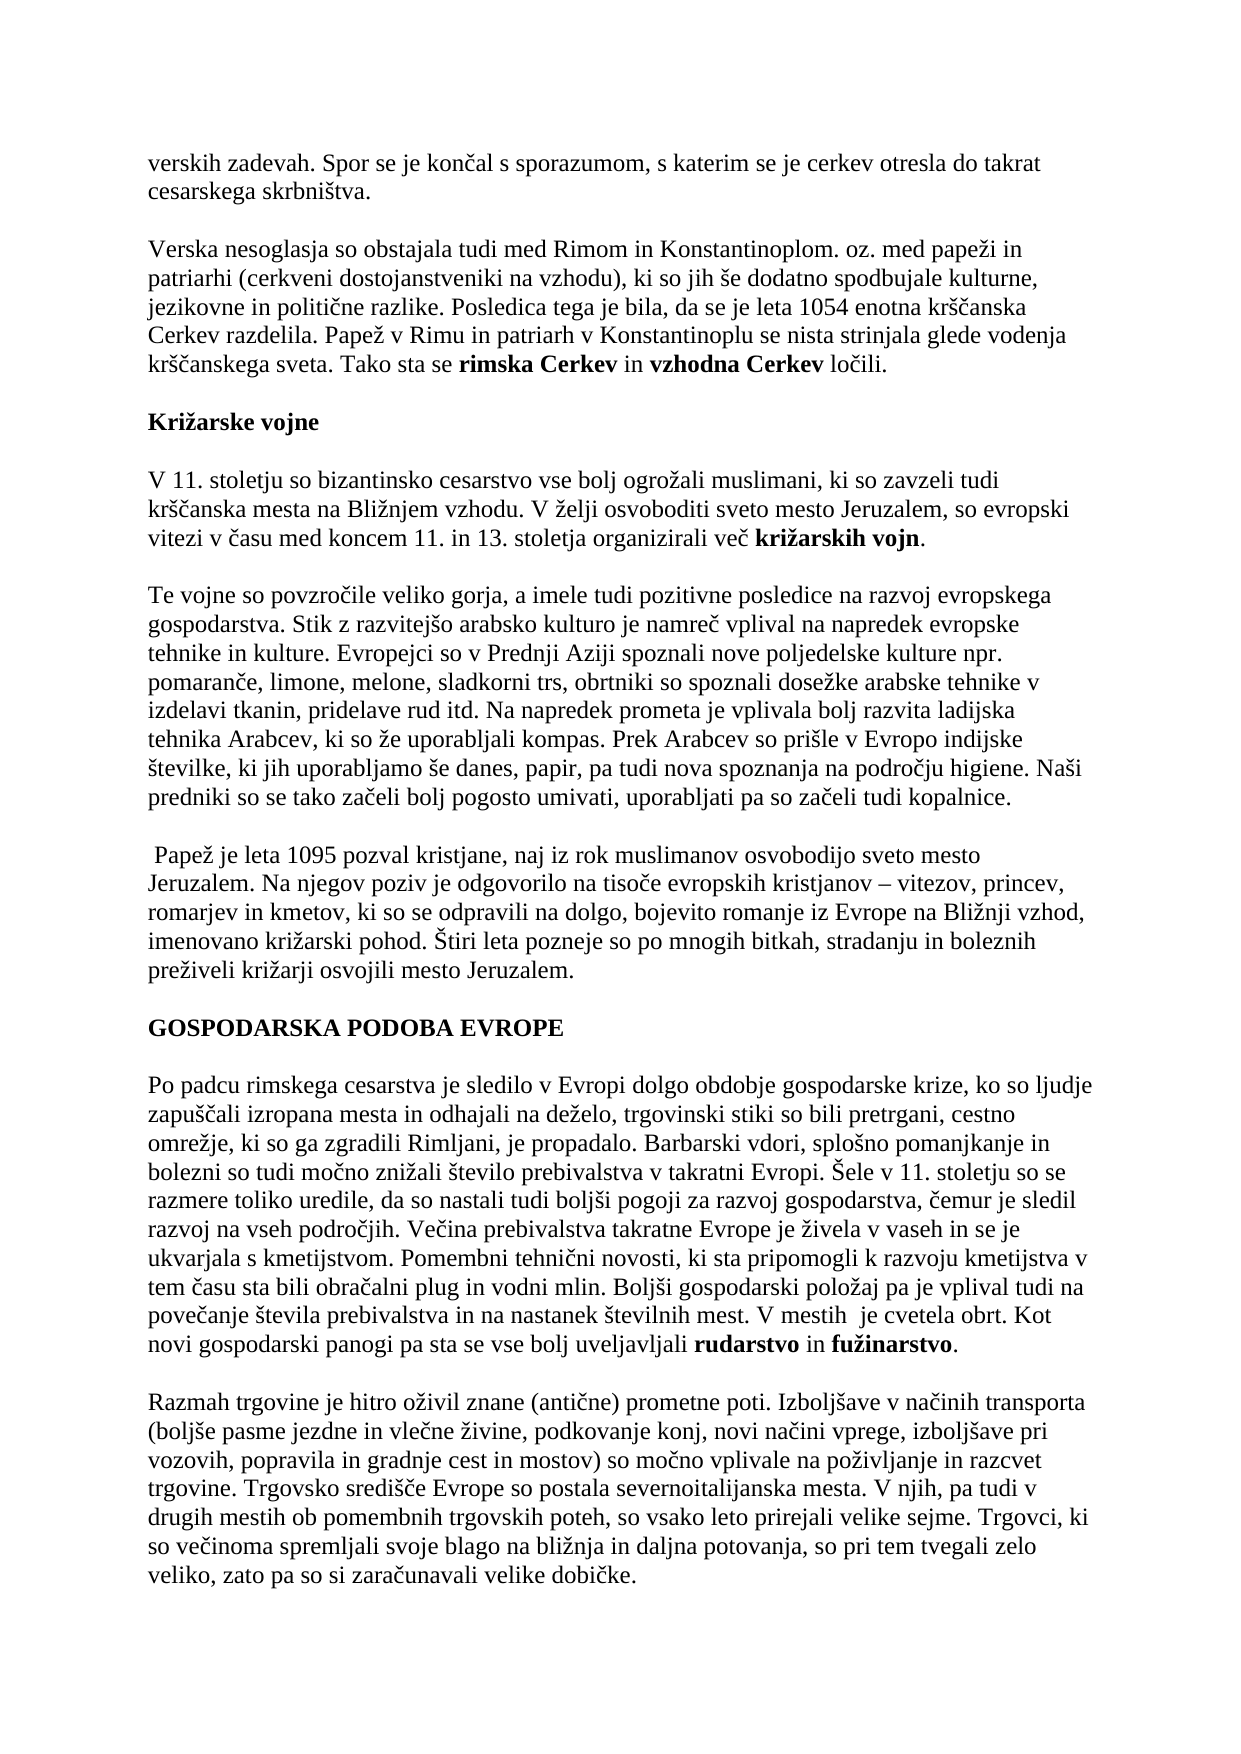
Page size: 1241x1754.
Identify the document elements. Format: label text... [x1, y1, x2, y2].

text Te vojne so povzročile veliko gorja, a imele tudi pozitivne posledice na razvoj evropskega gospodarstva. Stik z razvitejšo arabsko kulturo je namreč vplival na napredek evropske tehnike in kulture. Evropejci so v Prednji Aziji spoznali nove poljedelske kulture npr. pomaranče, limone, melone, sladkorni trs, obrtniki so spoznali dosežke arabske tehnike v izdelavi tkanin, pridelave rud itd. Na napredek prometa je vplivala bolj razvita ladijska tehnika Arabcev, ki so že uporabljali kompas. Prek Arabcev so prišle v Evropo indijske številke, ki jih uporabljamo še danes, papir, pa tudi nova spoznanja na področju higiene. Naši predniki so se tako začeli bolj pogosto umivati, uporabljati pa so začeli tudi kopalnice. [148, 581, 1093, 811]
text Verska nesoglasja so obstajala tudi med Rimom in Konstantinoplom. oz. med papeži in patriarhi (cerkveni dostojanstveniki na vzhodu), ki so jih še dodatno spodbujale kulturne, jezikovne in politične razlike. Posledica tega je bila, da se je leta 1054 enotna krščanska Cerkev razdelila. Papež v Rimu in patriarh v Konstantinoplu se nista strinjala glede vodenja krščanskega sveta. Tako sta se rimska Cerkev in vzhodna Cerkev ločili. [148, 234, 1093, 378]
text V 11. stoletju so bizantinsko cesarstvo vse bolj ogrožali muslimani, ki so zavzeli tudi krščanska mesta na Bližnjem vzhodu. V želji osvoboditi sveto mesto Jeruzalem, so evropski vitezi v času med koncem 11. in 13. stoletja organizirali več križarskih vojn. [148, 465, 1093, 551]
text Razmah trgovine je hitro oživil znane (antične) prometne poti. Izboljšave v načinih transporta (boljše pasme jezdne in vlečne živine, podkovanje konj, novi načini vprege, izboljšave pri vozovih, popravila in gradnje cest in mostov) so močno vplivale na poživljanje in razcvet trgovine. Trgovsko središče Evrope so postala severnoitalijanska mesta. V njih, pa tudi v drugih mestih ob pomembnih trgovskih poteh, so vsako leto prirejali velike sejme. Trgovci, ki so večinoma spremljali svoje blago na bližnja in daljna potovanja, so pri tem tvegali zelo veliko, zato pa so si zaračunavali velike dobičke. [148, 1387, 1093, 1588]
text GOSPODARSKA PODOBA EVROPE [148, 1013, 1093, 1041]
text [148, 148, 1093, 205]
text Križarske vojne [148, 407, 1093, 436]
text Po padcu rimskega cesarstva je sledilo v Evropi dolgo obdobje gospodarske krize, ko so ljudje zapuščali izropana mesta in odhajali na deželo, trgovinski stiki so bili pretrgani, cestno omrežje, ki so ga zgradili Rimljani, je propadalo. Barbarski vdori, splošno pomanjkanje in bolezni so tudi močno znižali število prebivalstva v takratni Evropi. Šele v 11. stoletju so se razmere toliko uredile, da so nastali tudi boljši pogoji za razvoj gospodarstva, čemur je sledil razvoj na vseh področjih. Večina prebivalstva takratne Evrope je živela v vaseh in se je ukvarjala s kmetijstvom. Pomembni tehnični novosti, ki sta pripomogli k razvoju kmetijstva v tem času sta bili obračalni plug in vodni mlin. Boljši gospodarski položaj pa je vplival tudi na povečanje števila prebivalstva in na nastanek številnih mest. V mestih je cvetela obrt. Kot novi gospodarski panogi pa sta se vse bolj uveljavljali rudarstvo in fužinarstvo. [148, 1071, 1093, 1358]
text Papež je leta 1095 pozval kristjane, naj iz rok muslimanov osvobodijo sveto mesto Jeruzalem. Na njegov poziv je odgovorilo na tisoče evropskih kristjanov – vitezov, princev, romarjev in kmetov, ki so se odpravili na dolgo, bojevito romanje iz Evrope na Bližnji vzhod, imenovano križarski pohod. Štiri leta pozneje so po mnogih bitkah, stradanju in boleznih preživeli križarji osvojili mesto Jeruzalem. [148, 840, 1093, 983]
